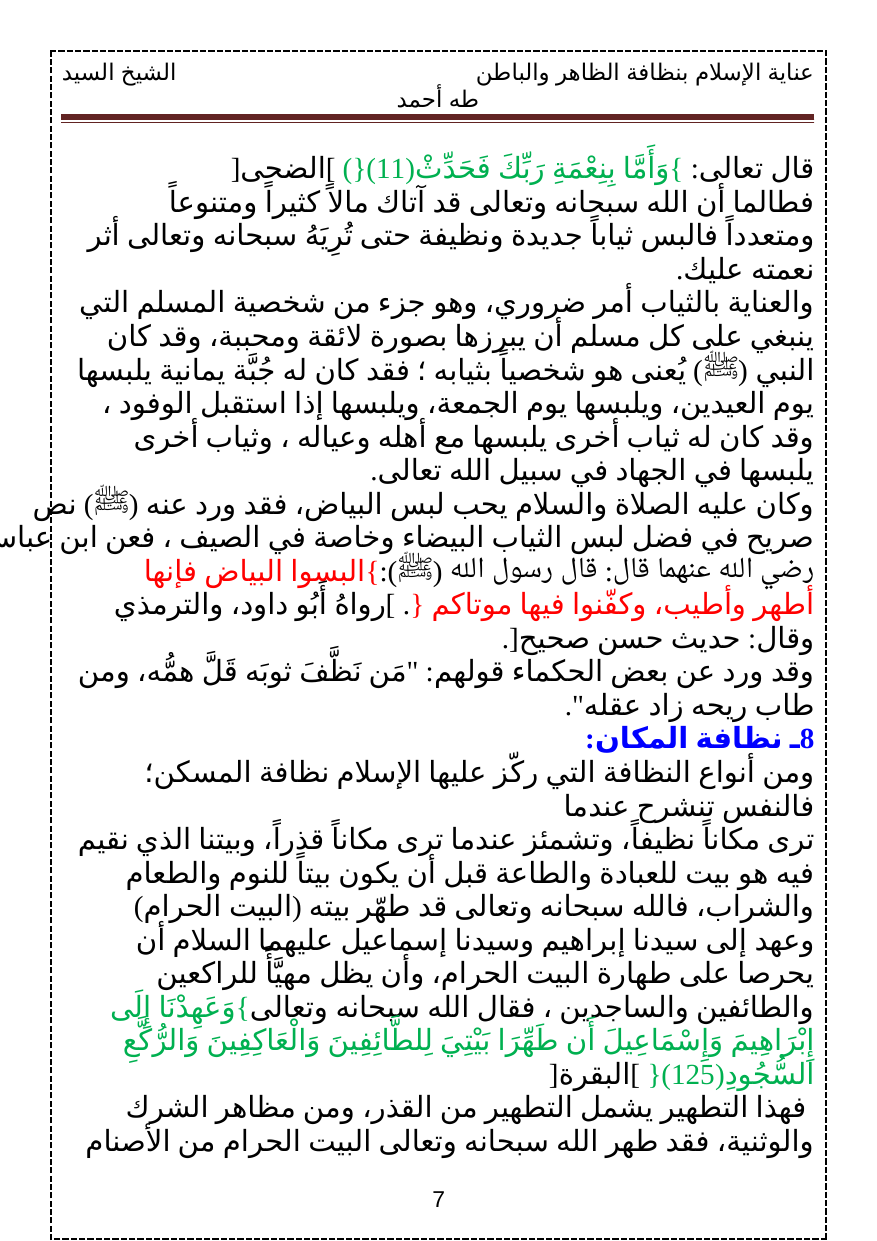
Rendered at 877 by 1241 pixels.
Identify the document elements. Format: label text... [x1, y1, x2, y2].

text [76, 1091, 814, 1158]
text وقد ورد عن بعض الحكماء قولهم: "مَن نَظَّفَ ثوبَه قَلَّ همُّه، ومن طاب ريحه زاد عقله". [76, 654, 814, 722]
text ترى مكاناً نظيفاً، وتشمئز عندما ترى مكاناً قذراً، وبيتنا الذي نقيم فيه هو بيت للعبادة والطاعة قبل أن يكون بيتاً للنوم والطعام والشراب، فالله سبحانه وتعالى قد طهّر بيته (البيت الحرام) وعهد إلى سيدنا إبراهيم وسيدنا إسماعيل عليهما السلام أن يحرصا على طهارة البيت الحرام، وأن يظل مهيَّأً للراكعين والطائفين والساجدين ، فقال الله سبحانه وتعالى}وَعَهِدْنَا إِلَى إِبْرَاهِيمَ وَإِسْمَاعِيلَ أَن طَهِّرَا بَيْتِيَ لِلطَّائِفِينَ وَالْعَاكِفِينَ وَالرُّكَّعِ السُّجُودِ(125){ ]البقرة[ [76, 822, 814, 1091]
text ومن أنواع النظافة التي ركّز عليها الإسلام نظافة المسكن؛ فالنفس تنشرح عندما [76, 755, 814, 822]
text والعناية بالثياب أمر ضروري، وهو جزء من شخصية المسلم التي ينبغي على كل مسلم أن يبرزها بصورة لائقة ومحببة، وقد كان النبي (ﷺ) يُعنى هو شخصياً بثيابه ؛ فقد كان له جُبَّة يمانية يلبسها يوم العيدين، ويلبسها يوم الجمعة، ويلبسها إذا استقبل الوفود ، وقد كان له ثياب أخرى يلبسها مع أهله وعياله ، وثياب أخرى يلبسها في الجهاد في سبيل الله تعالى. [76, 286, 814, 487]
text قال تعالى: }وَأَمَّا بِنِعْمَةِ رَبِّكَ فَحَدِّثْ(11){) ]الضحى[ [76, 151, 814, 185]
text وكان عليه الصلاة والسلام يحب لبس البياض، فقد ورد عنه (ﷺ) نص صريح في فضل لبس الثياب البيضاء وخاصة في الصيف ، فعن ابن عباس رضي الله عنهما قال: قال رسول الله (ﷺ):}البسوا البياض فإنها أطهر وأطيب، وكفّنوا فيها موتاكم {. ]رواهُ أَبُو داود، والترمذي وقال: حديث حسن صحيح[. [76, 487, 814, 654]
text 8ـ نظافة المكان: [76, 722, 814, 755]
text فطالما أن الله سبحانه وتعالى قد آتاك مالاً كثيراً ومتنوعاً ومتعدداً فالبس ثياباً جديدة ونظيفة حتى تُرِيَهُ سبحانه وتعالى أثر نعمته عليك. [76, 185, 814, 286]
